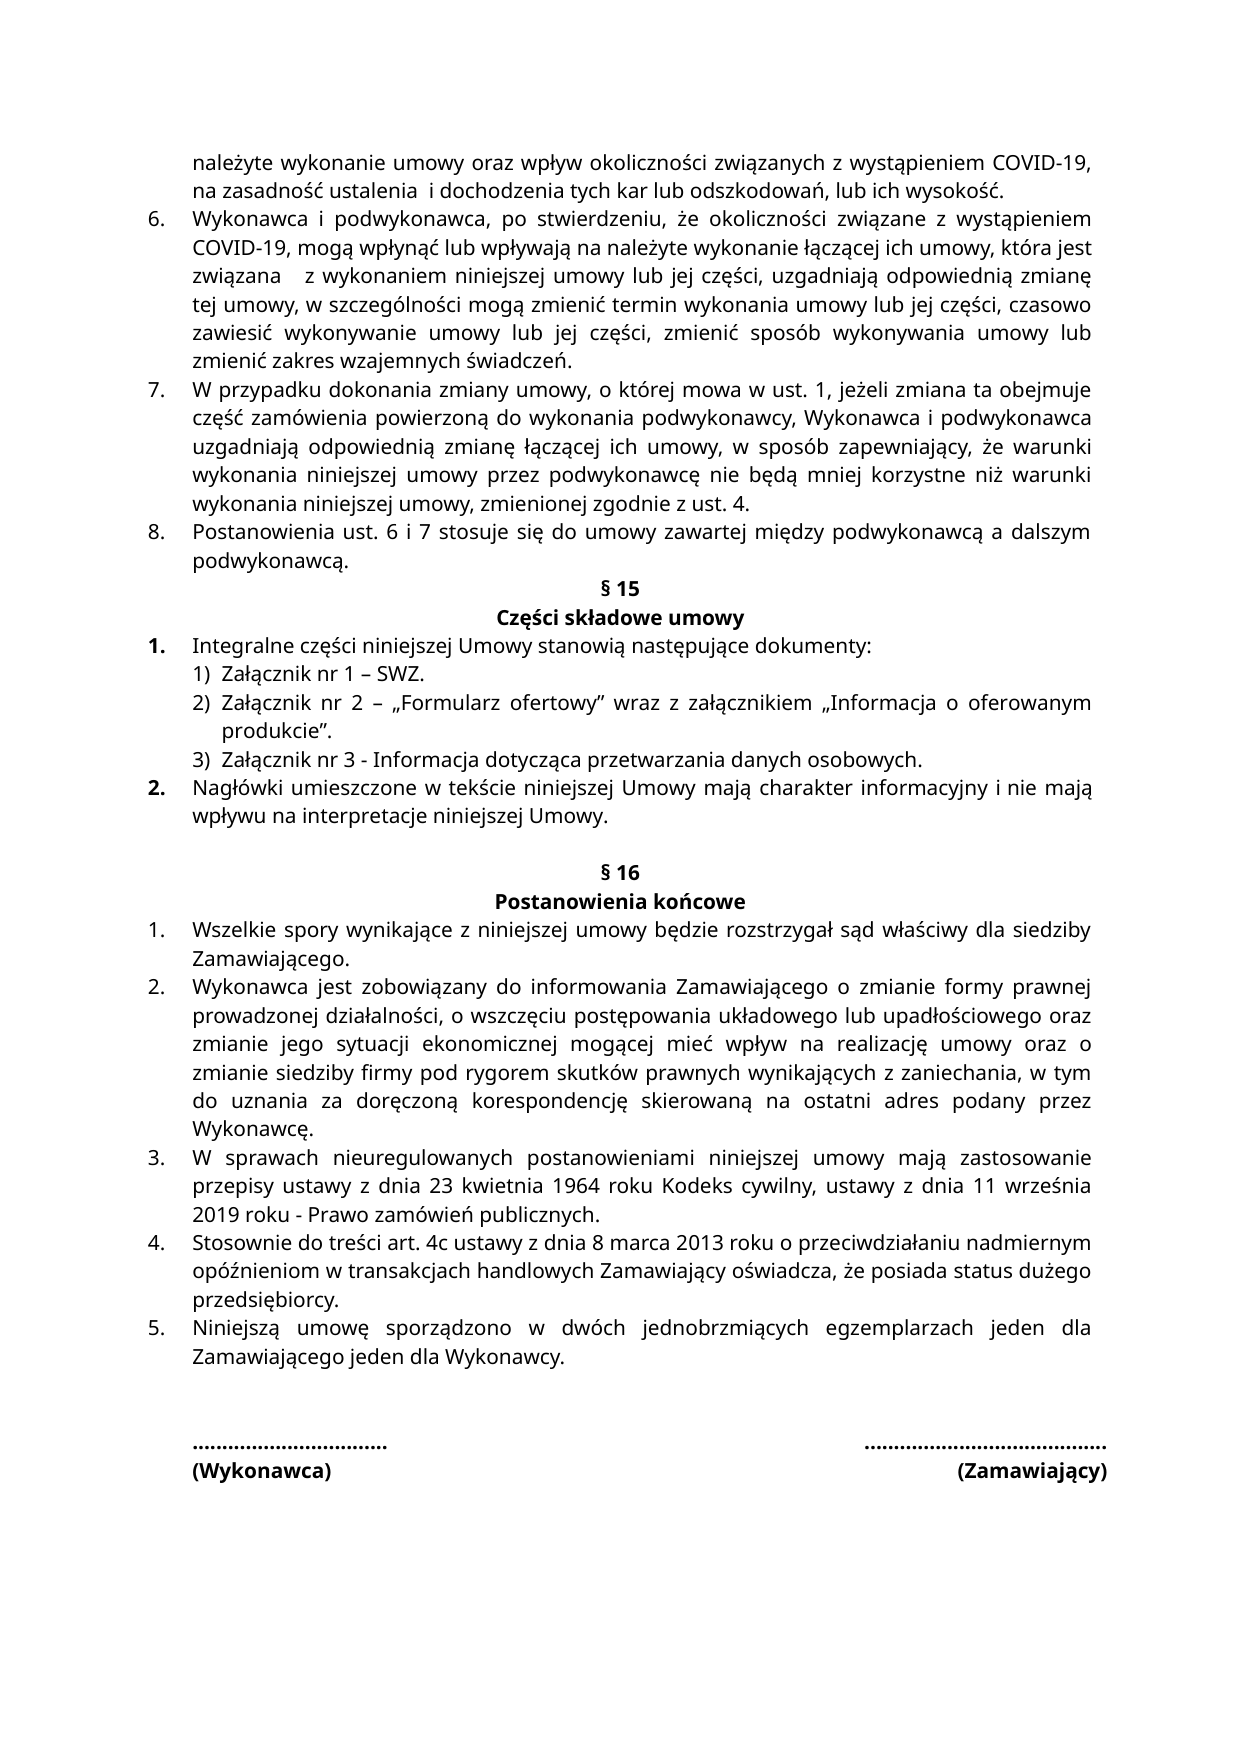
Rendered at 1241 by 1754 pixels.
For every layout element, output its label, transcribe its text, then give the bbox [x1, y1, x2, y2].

list Niniejszą umowę sporządzono w dwóch jednobrzmiących egzemplarzach jeden dla Zamawiającego jeden dla Wykonawcy. [148, 1313, 1093, 1370]
list Postanowienia ust. 6 i 7 stosuje się do umowy zawartej między podwykonawcą a dalszym podwykonawcą. [148, 517, 1093, 574]
list Załącznik nr 3 - Informacja dotycząca przetwarzania danych osobowych. [192, 745, 1093, 773]
list W sprawach nieuregulowanych postanowieniami niniejszej umowy mają zastosowanie przepisy ustawy z dnia 23 kwietnia 1964 roku Kodeks cywilny, ustawy z dnia 11 września 2019 roku - Prawo zamówień publicznych. [148, 1143, 1093, 1228]
text ................................. ......................................... [192, 1427, 1093, 1456]
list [148, 148, 1093, 204]
text § 15 [148, 574, 1093, 603]
list Załącznik nr 1 – SWZ. [192, 659, 1093, 688]
list Nagłówki umieszczone w tekście niniejszej Umowy mają charakter informacyjny i nie mają wpływu na interpretacje niniejszej Umowy. [148, 773, 1093, 830]
list Wykonawca i podwykonawca, po stwierdzeniu, że okoliczności związane z wystąpieniem COVID-19, mogą wpłynąć lub wpływają na należyte wykonanie łączącej ich umowy, która jest związana z wykonaniem niniejszej umowy lub jej części, uzgadniają odpowiednią zmianę tej umowy, w szczególności mogą zmienić termin wykonania umowy lub jej części, czasowo zawiesić wykonywanie umowy lub jej części, zmienić sposób wykonywania umowy lub zmienić zakres wzajemnych świadczeń. [148, 204, 1093, 375]
text § 16 [148, 858, 1093, 887]
list Stosownie do treści art. 4c ustawy z dnia 8 marca 2013 roku o przeciwdziałaniu nadmiernym opóźnieniom w transakcjach handlowych Zamawiający oświadcza, że posiada status dużego przedsiębiorcy. [148, 1228, 1093, 1313]
text Części składowe umowy [148, 603, 1093, 631]
list Wykonawca jest zobowiązany do informowania Zamawiającego o zmianie formy prawnej prowadzonej działalności, o wszczęciu postępowania układowego lub upadłościowego oraz zmianie jego sytuacji ekonomicznej mogącej mieć wpływ na realizację umowy oraz o zmianie siedziby firmy pod rygorem skutków prawnych wynikających z zaniechania, w tym do uznania za doręczoną korespondencję skierowaną na ostatni adres podany przez Wykonawcę. [148, 972, 1093, 1143]
text (Wykonawca) (Zamawiający) [192, 1456, 1093, 1484]
text Postanowienia końcowe [148, 887, 1093, 915]
list W przypadku dokonania zmiany umowy, o której mowa w ust. 1, jeżeli zmiana ta obejmuje część zamówienia powierzoną do wykonania podwykonawcy, Wykonawca i podwykonawca uzgadniają odpowiednią zmianę łączącej ich umowy, w sposób zapewniający, że warunki wykonania niniejszej umowy przez podwykonawcę nie będą mniej korzystne niż warunki wykonania niniejszej umowy, zmienionej zgodnie z ust. 4. [148, 375, 1093, 517]
list Wszelkie spory wynikające z niniejszej umowy będzie rozstrzygał sąd właściwy dla siedziby Zamawiającego. [148, 915, 1093, 972]
list Załącznik nr 2 – „Formularz ofertowy” wraz z załącznikiem „Informacja o oferowanym produkcie”. [192, 688, 1093, 745]
list Integralne części niniejszej Umowy stanowią następujące dokumenty: [148, 631, 1093, 659]
